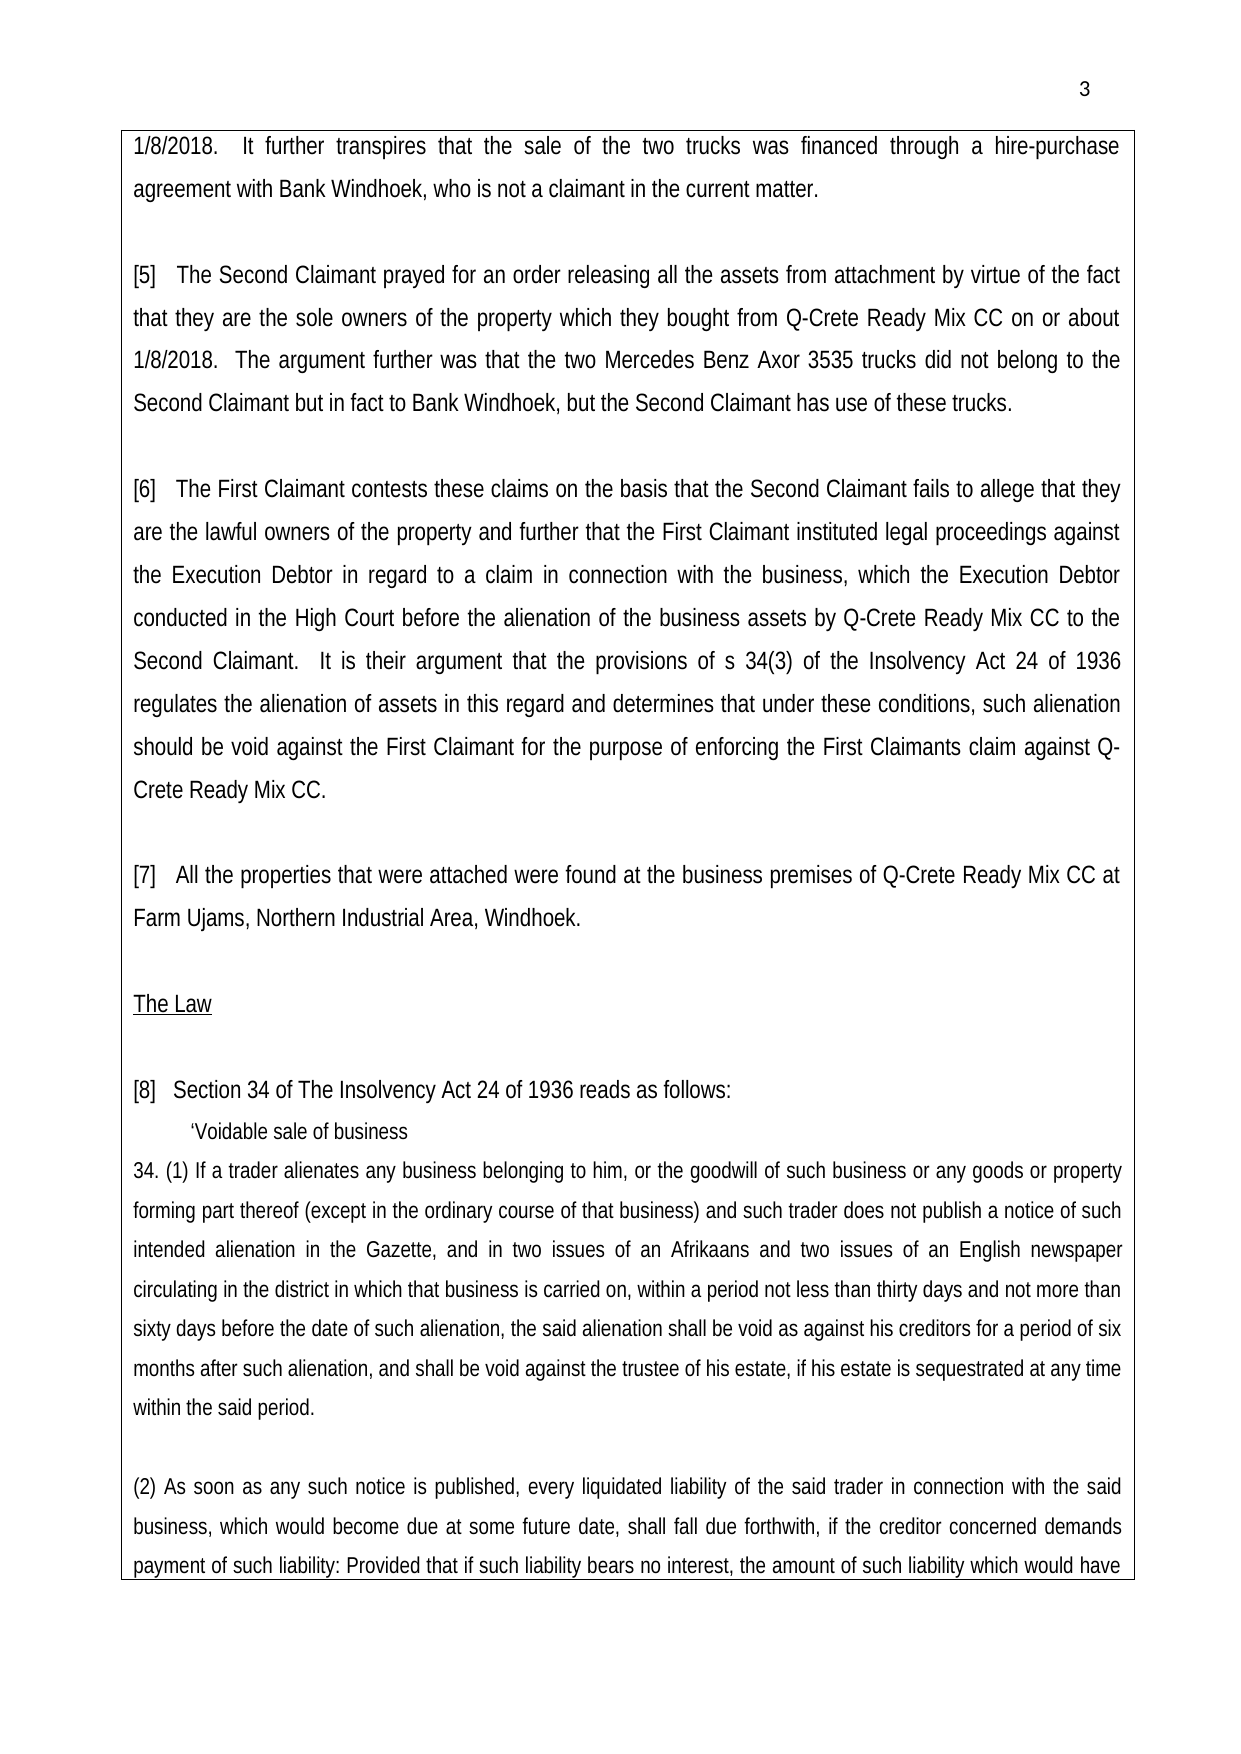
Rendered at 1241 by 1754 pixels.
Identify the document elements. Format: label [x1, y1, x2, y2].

table_cell [122, 131, 1134, 1578]
